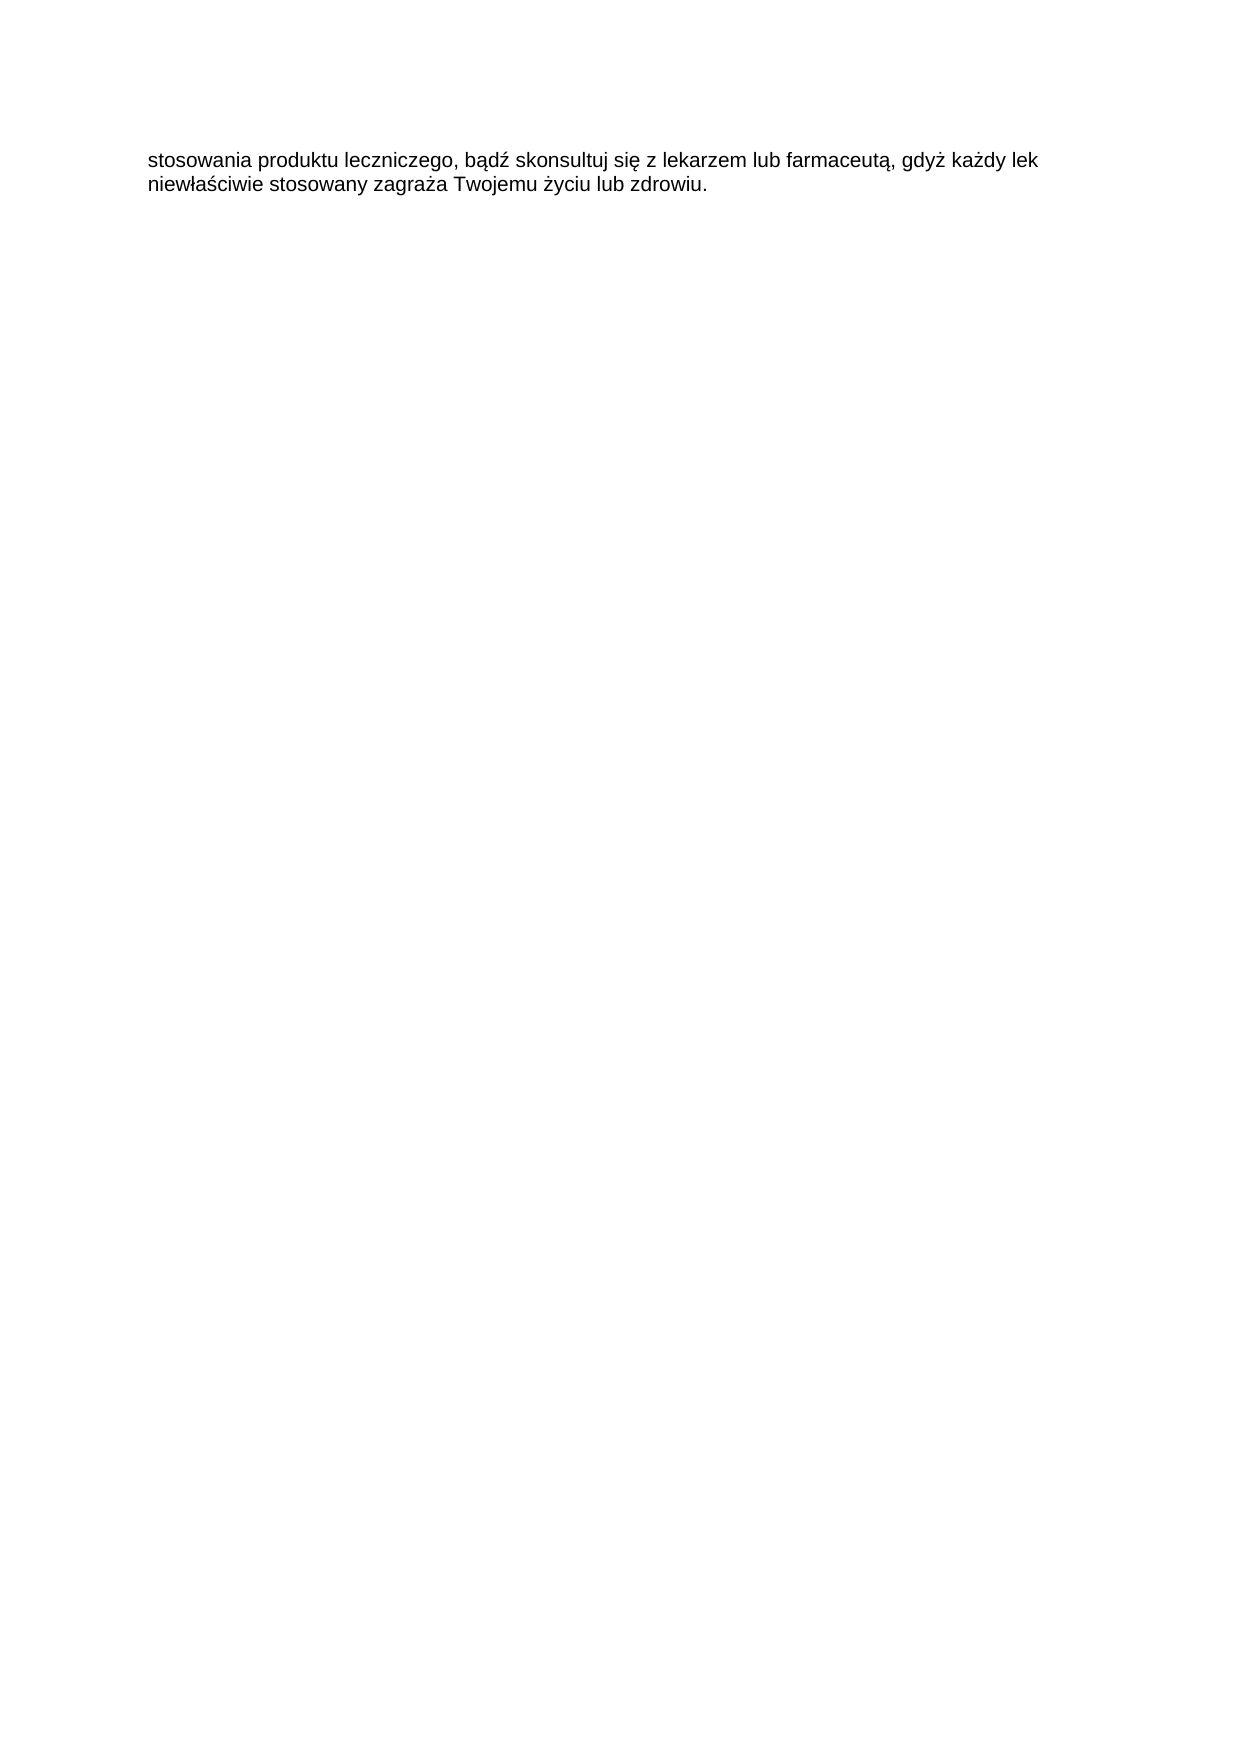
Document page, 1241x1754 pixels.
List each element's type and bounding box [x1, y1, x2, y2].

text [148, 148, 1093, 196]
